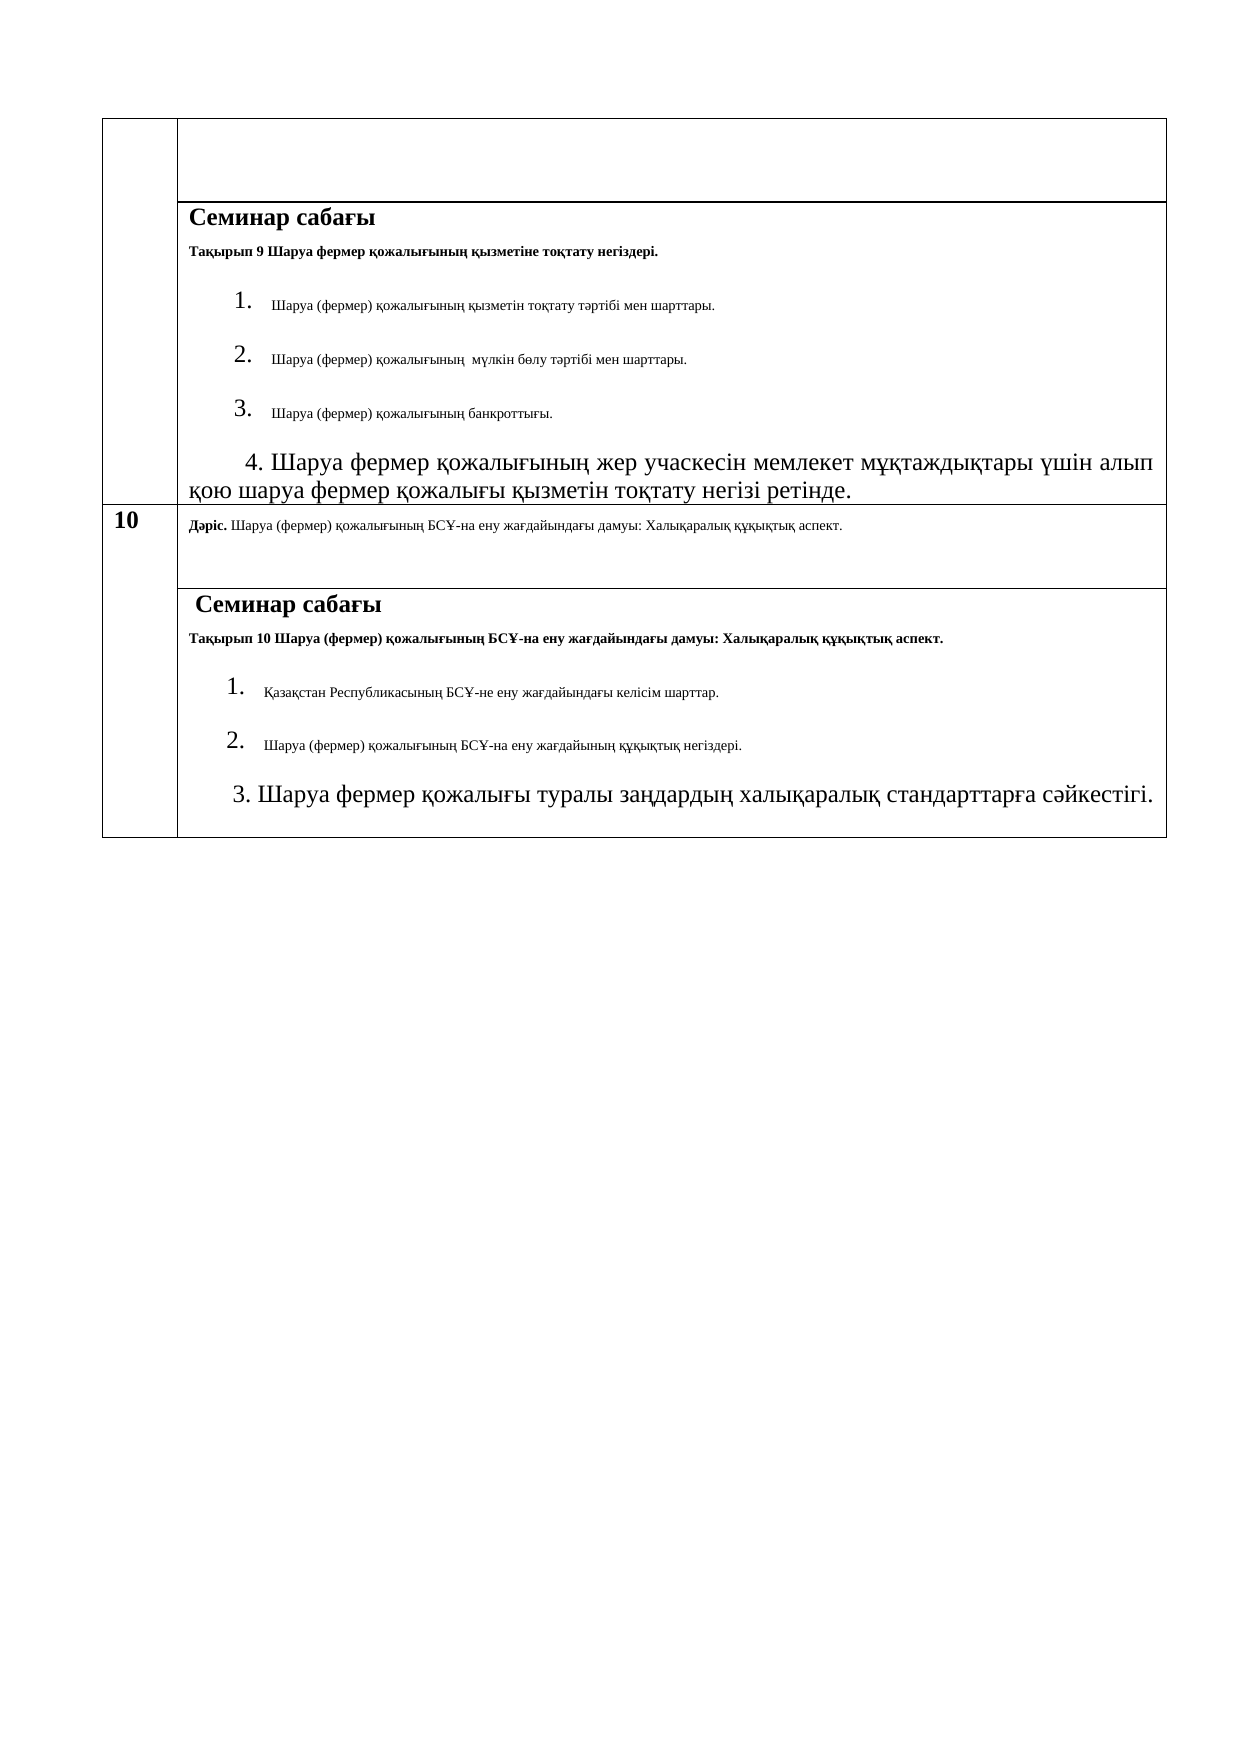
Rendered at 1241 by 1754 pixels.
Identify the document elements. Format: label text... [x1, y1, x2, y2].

table_cell Дәріс. Шаруа (фермер) қожалығының БСҰ-на ену жағдайындағы дамуы: Халықаралық құқықтық аспект. [178, 505, 1166, 588]
table_cell Семинар сабағы Тақырып 9 Шаруа фермер қожалығының қызметіне тоқтату негіздері. Шаруа (фермер) қожалығының қызметін тоқтату тәртібі мен шарттары. Шаруа (фермер) қожалығының мүлкін бөлу тәртібі мен шарттары. Шаруа (фермер) қожалығының банкроттығы. 4. Шаруа фермер қожалығының жер учаскесін мемлекет мұқтаждықтары үшін алып қою шаруа фермер қожалығы қызметін тоқтату негізі ретінде. [178, 203, 1166, 504]
table_cell 10 [103, 505, 177, 837]
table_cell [178, 119, 1166, 201]
table_cell Семинар сабағы Тақырып 10 Шаруа (фермер) қожалығының БСҰ-на ену жағдайындағы дамуы: Халықаралық құқықтық аспект. Қазақстан Республикасының БСҰ-не ену жағдайындағы келісім шарттар. Шаруа (фермер) қожалығының БСҰ-на ену жағдайының құқықтық негіздері. 3. Шаруа фермер қожалығы туралы заңдардың халықаралық стандарттарға сәйкестігі. [178, 589, 1166, 837]
table_cell 9 [103, 119, 177, 504]
